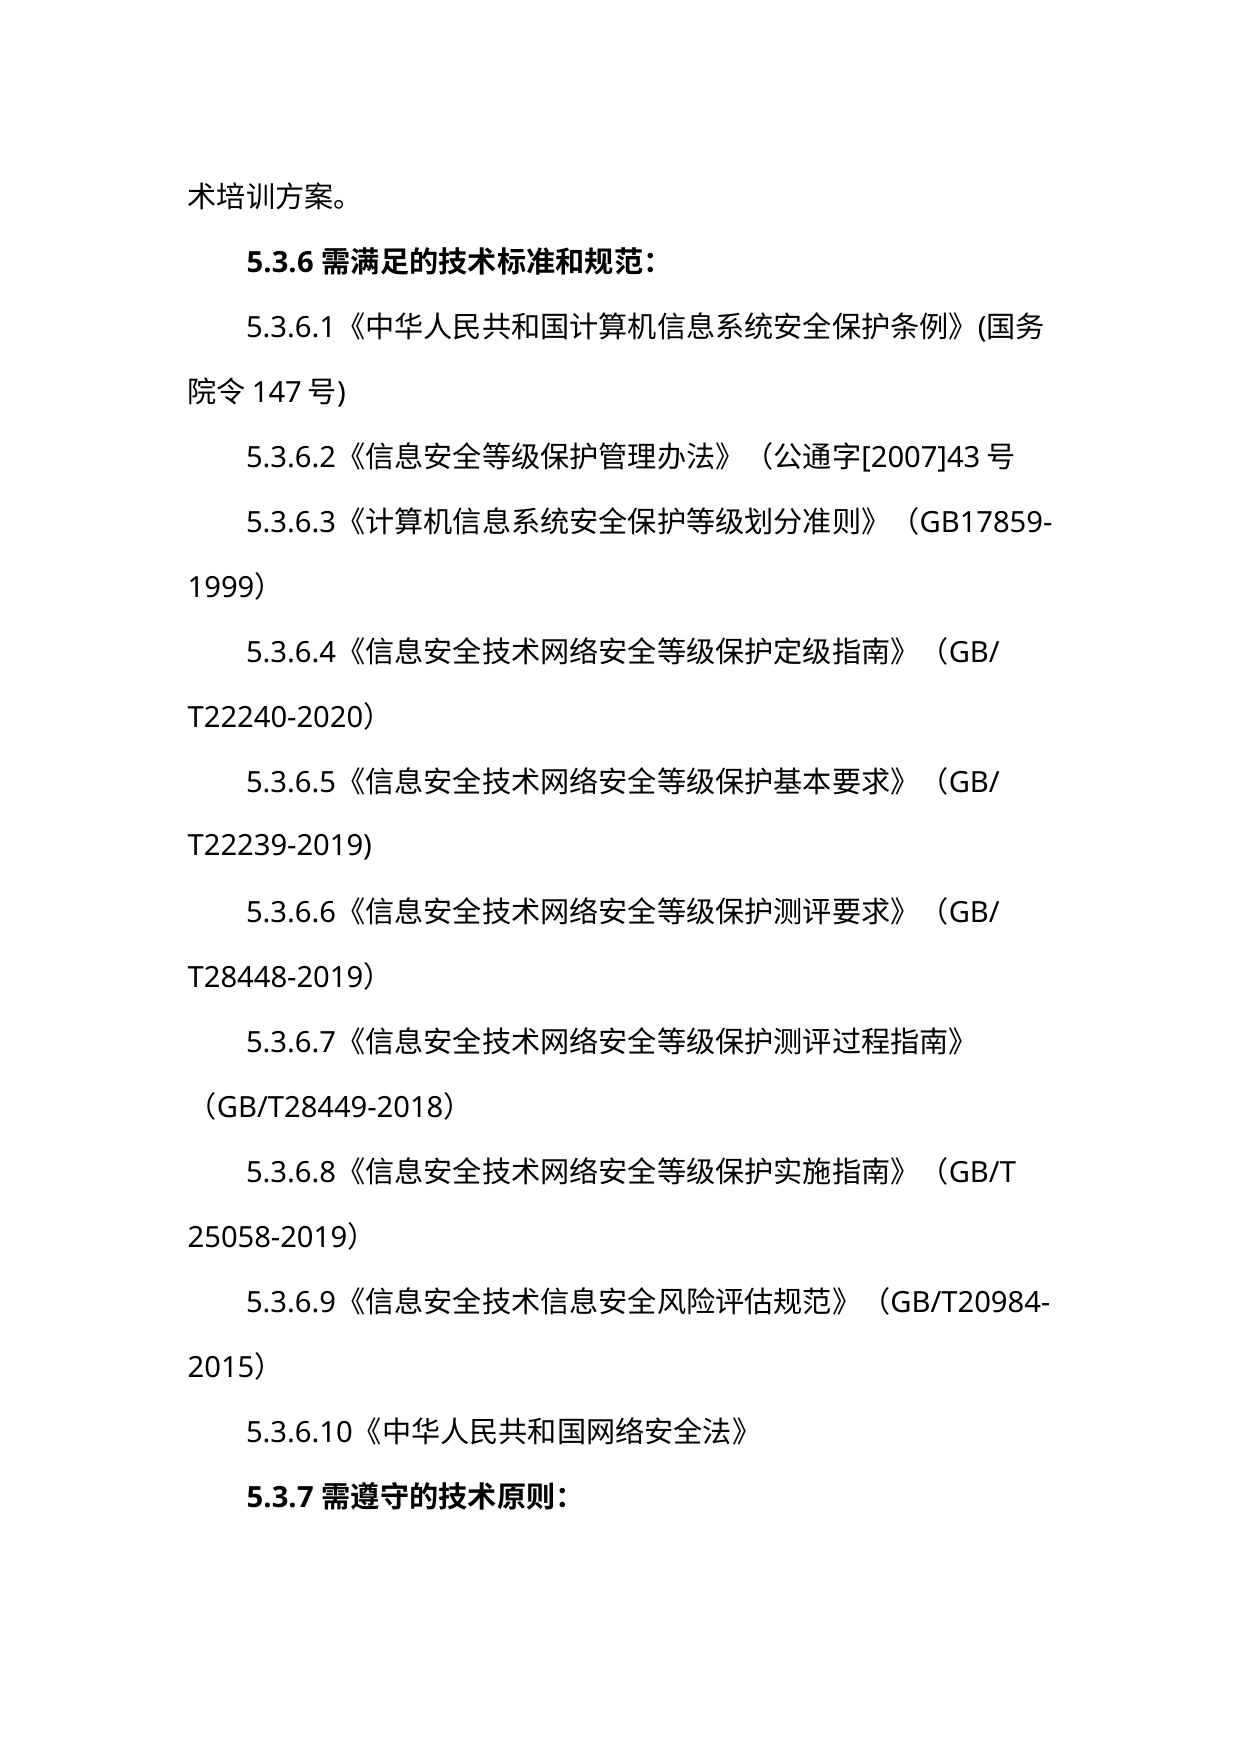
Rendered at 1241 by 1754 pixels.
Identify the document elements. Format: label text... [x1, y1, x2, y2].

text 5.3.6.7《信息安全技术网络安全等级保护测评过程指南》（GB/T28449-2018） [187, 1007, 1053, 1137]
text 5.3.6.5《信息安全技术网络安全等级保护基本要求》（GB/T22239-2019) [187, 747, 1053, 877]
text 5.3.6.3《计算机信息系统安全保护等级划分准则》（GB17859-1999） [187, 487, 1053, 617]
text 5.3.6.1《中华人民共和国计算机信息系统安全保护条例》(国务院令147号) [187, 292, 1053, 422]
text 5.3.7 需遵守的技术原则： [187, 1462, 1053, 1527]
text 5.3.6.6《信息安全技术网络安全等级保护测评要求》（GB/T28448-2019） [187, 877, 1053, 1007]
text 5.3.6.2《信息安全等级保护管理办法》（公通字[2007]43号 [187, 422, 1053, 487]
text 5.3.6.8《信息安全技术网络安全等级保护实施指南》（GB/T 25058-2019） [187, 1137, 1053, 1267]
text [187, 162, 1053, 227]
text 5.3.6.4《信息安全技术网络安全等级保护定级指南》（GB/T22240-2020） [187, 617, 1053, 747]
text 5.3.6.9《信息安全技术信息安全风险评估规范》（GB/T20984-2015） [187, 1267, 1053, 1397]
text 5.3.6 需满足的技术标准和规范： [187, 227, 1053, 292]
text 5.3.6.10《中华人民共和国网络安全法》 [187, 1397, 1053, 1462]
